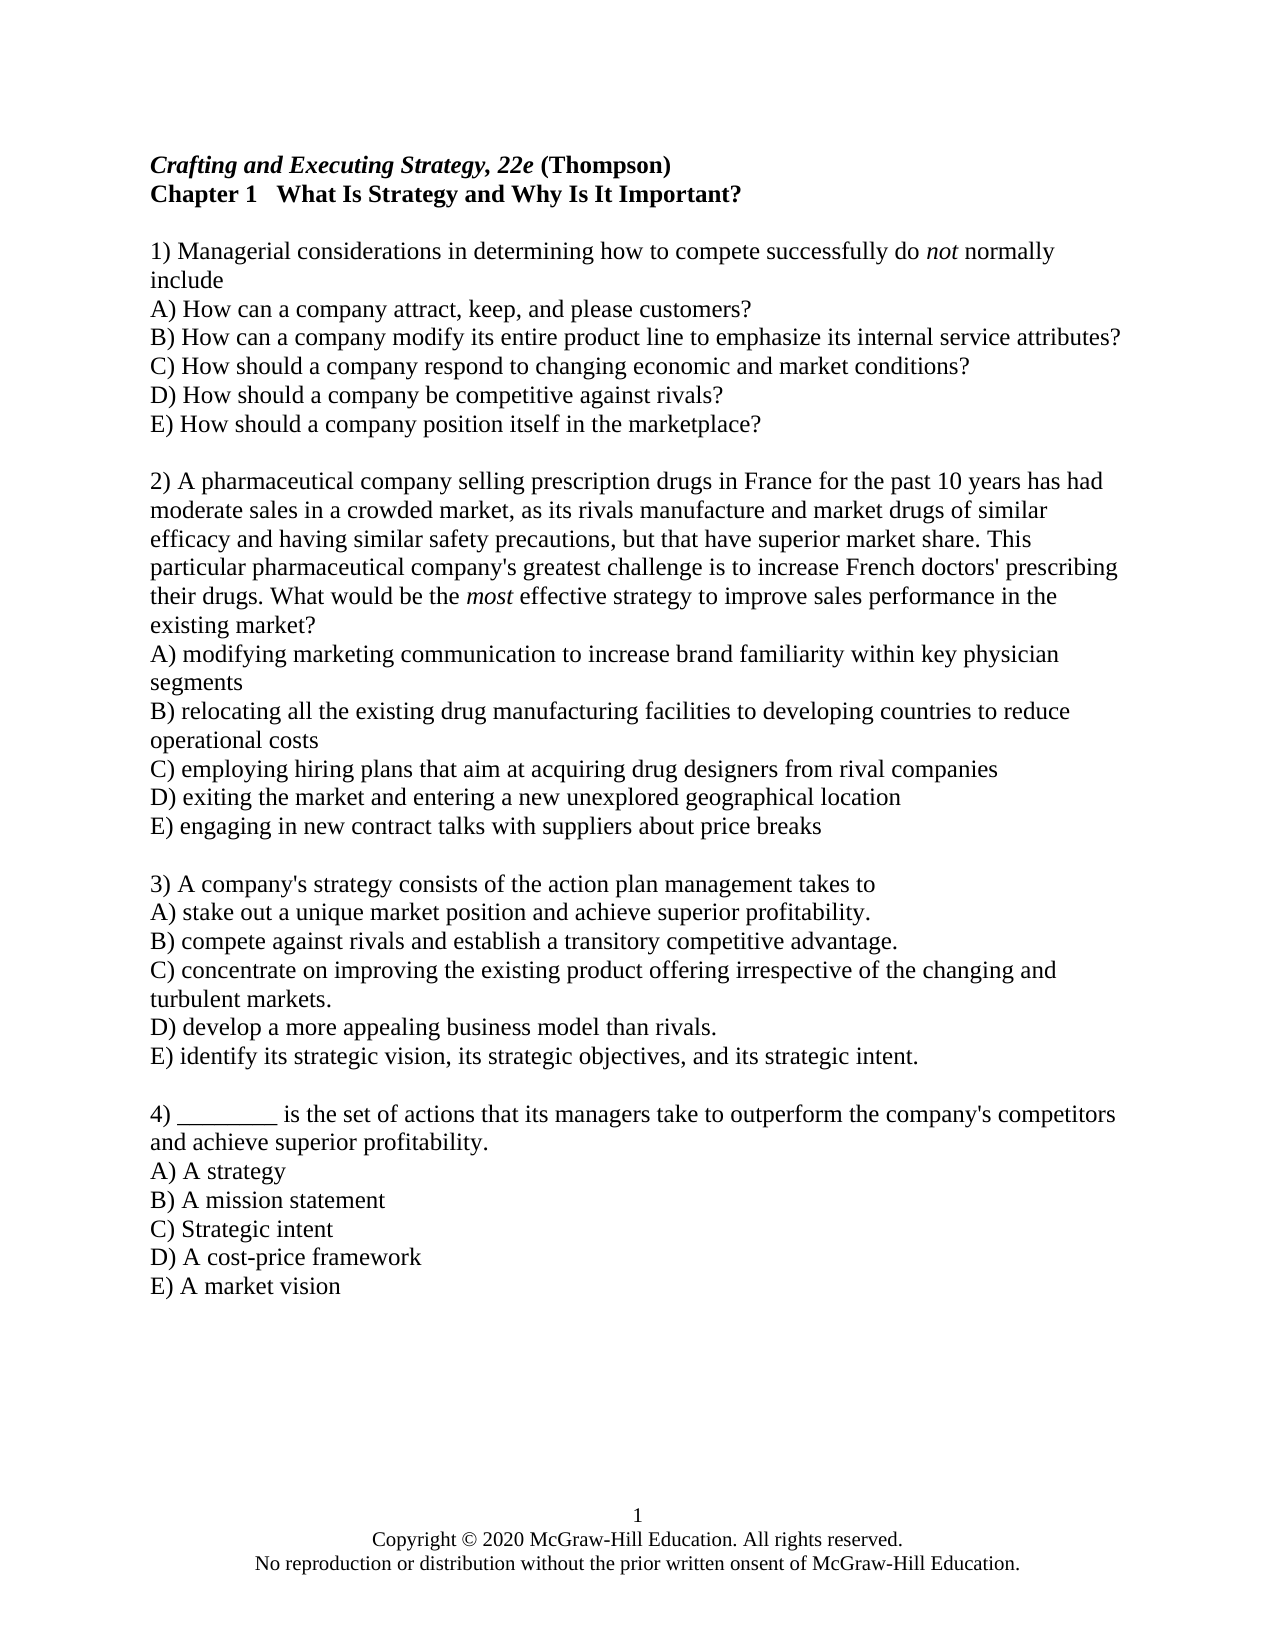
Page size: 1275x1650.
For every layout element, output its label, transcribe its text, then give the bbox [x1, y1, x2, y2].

text 4) ________ is the set of actions that its managers take to outperform the company's competitors and achieve superior profitability. [150, 1099, 1125, 1156]
text C) Strategic intent [150, 1214, 1125, 1242]
text C) concentrate on improving the existing product offering irrespective of the changing and turbulent markets. [150, 955, 1125, 1012]
text 1) Managerial considerations in determining how to compete successfully do not normally include [150, 236, 1125, 294]
text A) A strategy [150, 1156, 1125, 1185]
text A) How can a company attract, keep, and please customers? [150, 294, 1125, 322]
text Chapter 1 What Is Strategy and Why Is It Important? [150, 179, 1125, 207]
text A) stake out a unique market position and achieve superior profitability. [150, 897, 1125, 926]
text D) How should a company be competitive against rivals? [150, 380, 1125, 409]
text E) identify its strategic vision, its strategic objectives, and its strategic intent. [150, 1041, 1125, 1070]
text D) develop a more appealing business model than rivals. [150, 1012, 1125, 1041]
text B) relocating all the existing drug manufacturing facilities to developing countries to reduce operational costs [150, 696, 1125, 754]
text B) A mission statement [150, 1185, 1125, 1214]
text C) employing hiring plans that aim at acquiring drug designers from rival companies [150, 754, 1125, 782]
text Crafting and Executing Strategy, 22e (Thompson) [150, 150, 1125, 179]
text 2) A pharmaceutical company selling prescription drugs in France for the past 10 years has had moderate sales in a crowded market, as its rivals manufacture and market drugs of similar efficacy and having similar safety precautions, but that have superior market share. This particular pharmaceutical company's greatest challenge is to increase French doctors' prescribing their drugs. What would be the most effective strategy to improve sales performance in the existing market? [150, 466, 1125, 639]
text D) exiting the market and entering a new unexplored geographical location [150, 782, 1125, 811]
text 3) A company's strategy consists of the action plan management takes to [150, 869, 1125, 897]
text D) A cost-price framework [150, 1242, 1125, 1271]
text B) compete against rivals and establish a transitory competitive advantage. [150, 926, 1125, 955]
text E) engaging in new contract talks with suppliers about price breaks [150, 811, 1125, 840]
text C) How should a company respond to changing economic and market conditions? [150, 351, 1125, 380]
text E) A market vision [150, 1271, 1125, 1300]
text A) modifying marketing communication to increase brand familiarity within key physician segments [150, 639, 1125, 696]
text B) How can a company modify its entire product line to emphasize its internal service attributes? [150, 322, 1125, 351]
text E) How should a company position itself in the marketplace? [150, 409, 1125, 437]
